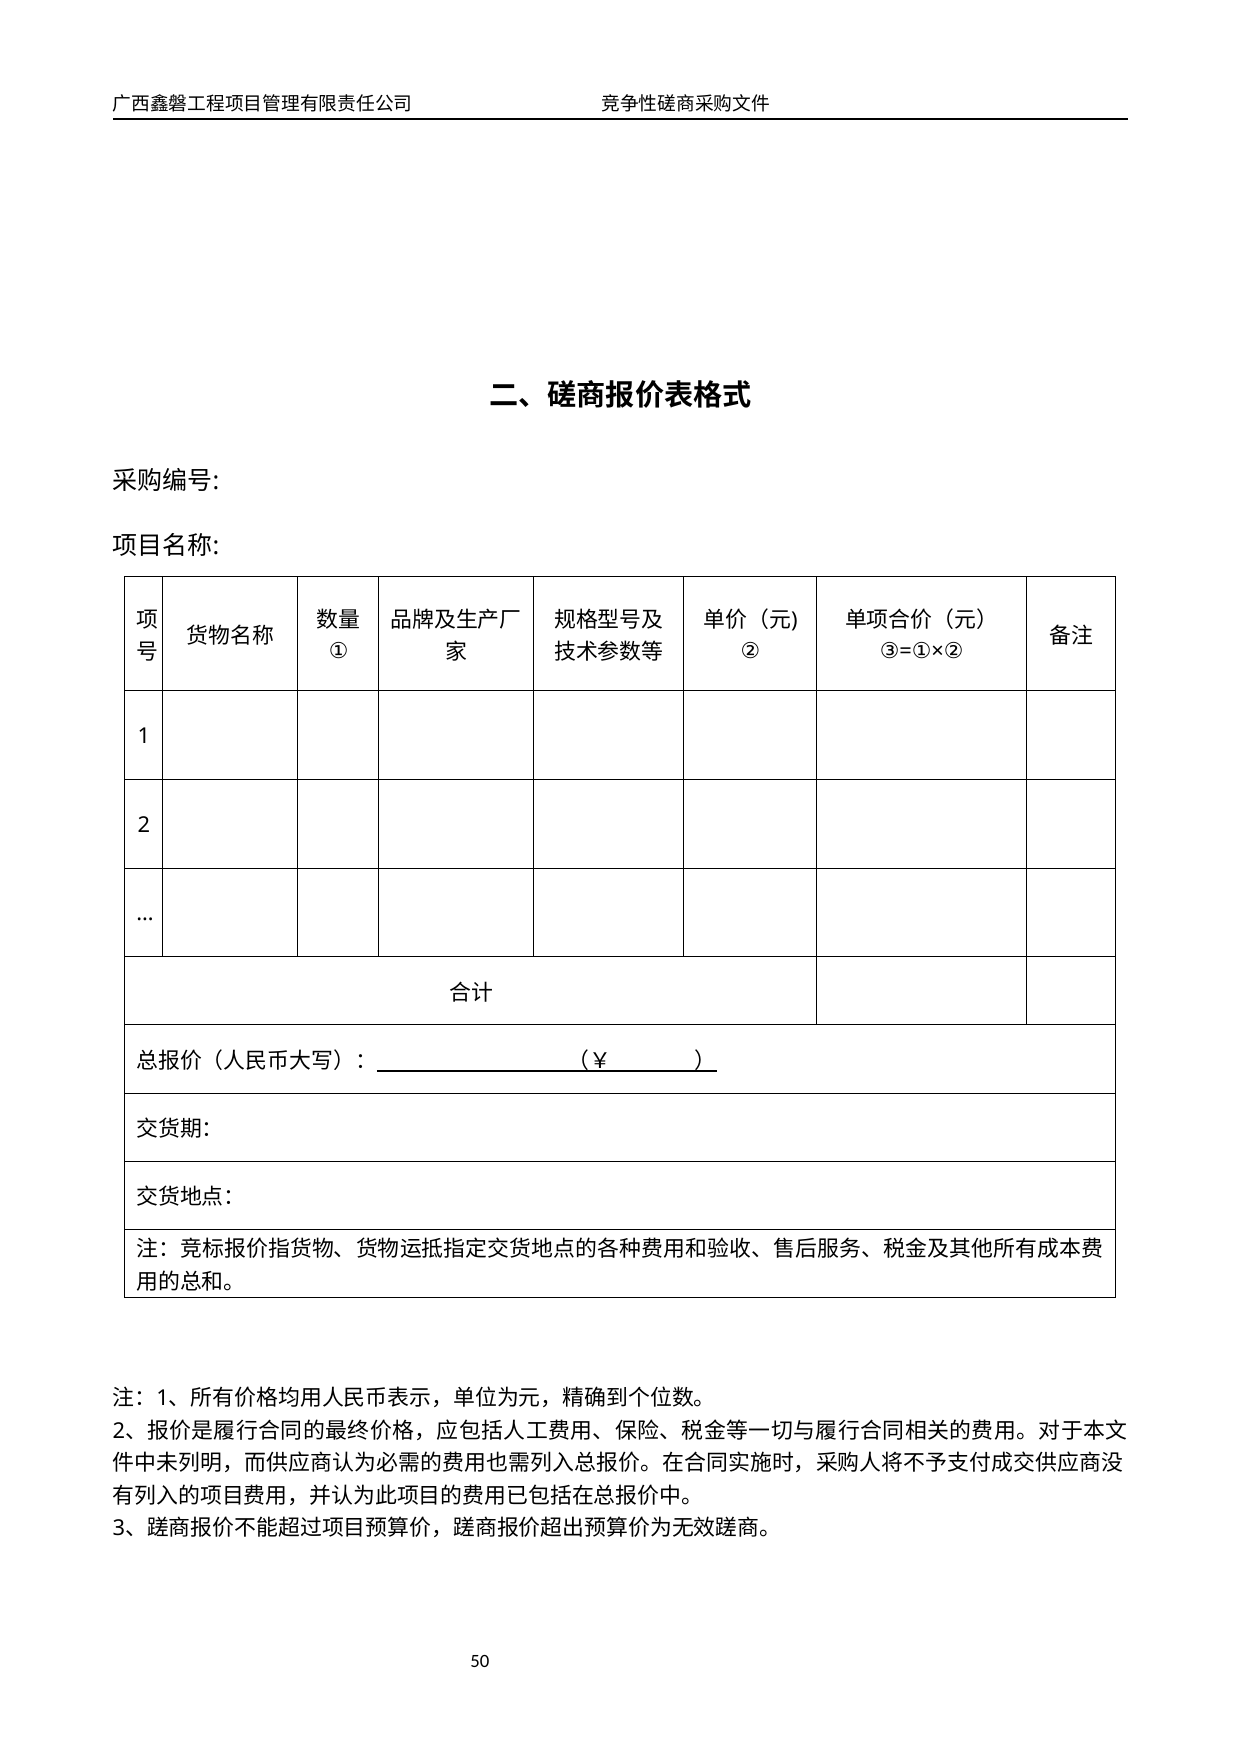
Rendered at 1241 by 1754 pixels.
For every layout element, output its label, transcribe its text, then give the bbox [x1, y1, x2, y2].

list 蹉商报价不能超过项目预算价，蹉商报价超出预算价为无效蹉商。 [112, 1510, 1128, 1542]
text 注：1、所有价格均用人民币表示，单位为元，精确到个位数。 [112, 1380, 1128, 1412]
table_header 备注 [1027, 577, 1115, 690]
table_cell [684, 691, 816, 779]
table_cell [379, 869, 533, 956]
table_cell [817, 957, 1026, 1024]
table_header 规格型号及 技术参数等 [534, 577, 683, 690]
text 项目名称: [112, 511, 1128, 576]
table_cell 1 [125, 691, 162, 779]
table_cell [817, 869, 1026, 956]
table_cell [1027, 691, 1115, 779]
table_cell [379, 780, 533, 867]
table_cell [163, 780, 297, 867]
table_cell [817, 780, 1026, 867]
table_header 项号 [125, 577, 162, 690]
table_cell [534, 691, 683, 779]
table_cell [534, 869, 683, 956]
table_header 品牌及生产厂家 [379, 577, 533, 690]
table_cell [379, 691, 533, 779]
table_cell 2 [125, 780, 162, 867]
table_header 货物名称 [163, 577, 297, 690]
table_cell [684, 869, 816, 956]
text 采购编号: [112, 446, 1128, 511]
table_cell 合计 [125, 957, 816, 1024]
table_cell … [125, 869, 162, 956]
table_cell 注：竞标报价指货物、货物运抵指定交货地点的各种费用和验收、售后服务、税金及其他所有成本费用的总和。 [125, 1230, 1115, 1297]
table_header 单项合价（元） ③=①×② [817, 577, 1026, 690]
table_cell 交货地点： [125, 1162, 1115, 1229]
table_cell 交货期： [125, 1094, 1115, 1161]
subtitle 二、磋商报价表格式 [112, 360, 1128, 425]
table_cell [534, 780, 683, 867]
table_cell [817, 691, 1026, 779]
table_cell [1027, 957, 1115, 1024]
table_cell [1027, 869, 1115, 956]
list 报价是履行合同的最终价格，应包括人工费用、保险、税金等一切与履行合同相关的费用。对于本文件中未列明，而供应商认为必需的费用也需列入总报价。在合同实施时，采购人将不予支付成交供应商没有列入的项目费用，并认为此项目的费用已包括在总报价中。 [112, 1412, 1128, 1510]
table_cell [298, 869, 378, 956]
table_cell [298, 780, 378, 867]
table_cell 总报价（人民币大写）： （￥ ） [125, 1025, 1115, 1092]
table_cell [163, 691, 297, 779]
table_cell [1027, 780, 1115, 867]
table_header 单价（元) ② [684, 577, 816, 690]
table_cell [298, 691, 378, 779]
table_cell [684, 780, 816, 867]
table_header 数量 ① [298, 577, 378, 690]
table_cell [163, 869, 297, 956]
